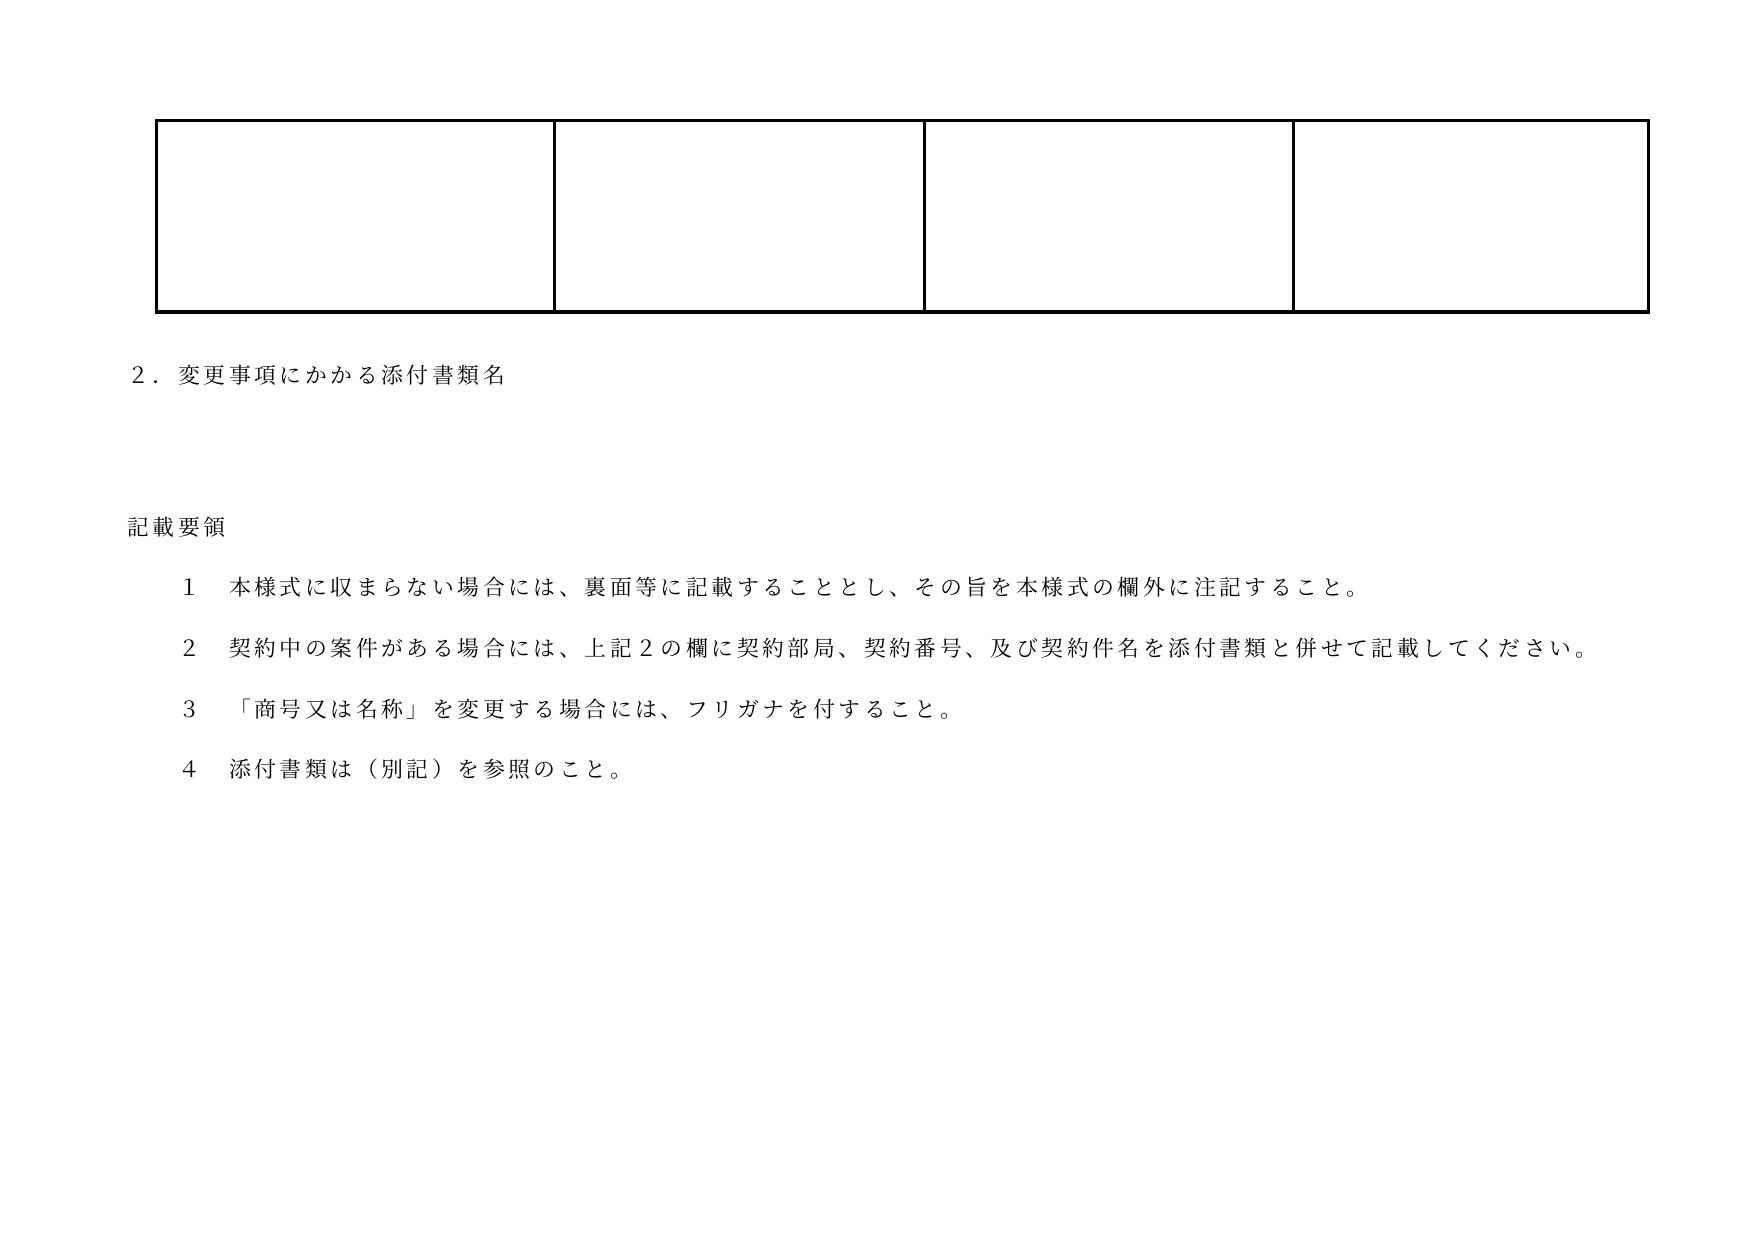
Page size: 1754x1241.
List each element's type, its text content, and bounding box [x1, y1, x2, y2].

table_cell [1295, 122, 1647, 310]
text ２ 契約中の案件がある場合には、上記２の欄に契約部局、契約番号、及び契約件名を添付書類と併せて記載してください。 [127, 617, 1627, 677]
text １ 本様式に収まらない場合には、裏面等に記載することとし、その旨を本様式の欄外に注記すること。 [127, 556, 1627, 617]
table_cell [926, 122, 1292, 310]
text ４ 添付書類は（別記）を参照のこと。 [127, 738, 1627, 798]
text ２.変更事項にかかる添付書類名 [127, 344, 1627, 404]
text ３ 「商号又は名称」を変更する場合には、フリガナを付すること。 [127, 677, 1627, 738]
table_cell [158, 122, 553, 310]
table_cell [556, 122, 923, 310]
text 記載要領 [127, 495, 1627, 556]
